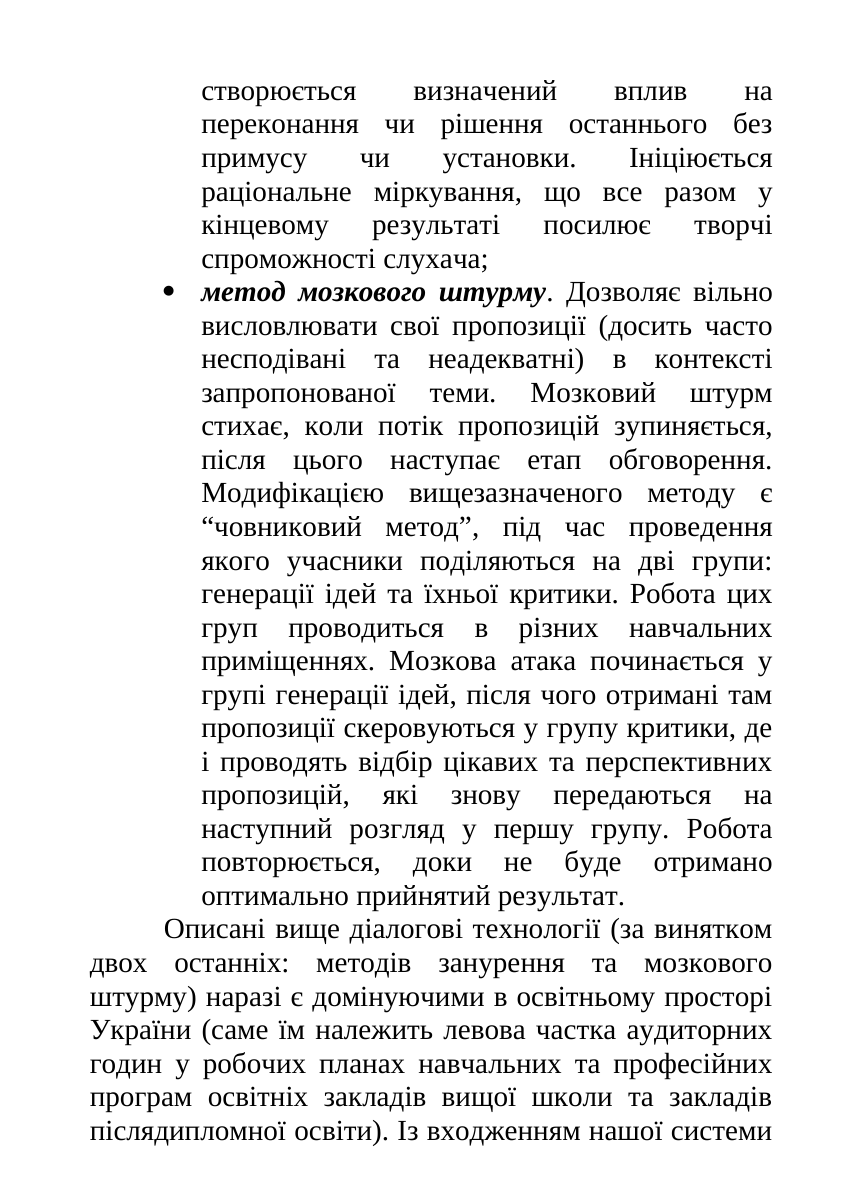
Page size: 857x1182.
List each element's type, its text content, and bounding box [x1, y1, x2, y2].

list метод мозкового штурму. Дозволяє вільно висловлювати свої пропозиції (досить часто несподівані та неадекватні) в контексті запропонованої теми. Мозковий штурм стихає, коли потік пропозицій зупиняється, після цього наступає етап обговорення. Модифікацією вищезазначеного методу є “човниковий метод”, під час проведення якого учасники поділяються на дві групи: генерації ідей та їхньої критики. Робота цих груп проводиться в різних навчальних приміщеннях. Мозкова атака починається у групі генерації ідей, після чого отримані там пропозиції скеровуються у групу критики, де і проводять відбір цікавих та перспективних пропозицій, які знову передаються на наступний розгляд у першу групу. Робота повторюється, доки не буде отримано оптимально прийнятий результат. [163, 274, 773, 912]
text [89, 912, 773, 1146]
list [163, 73, 773, 274]
